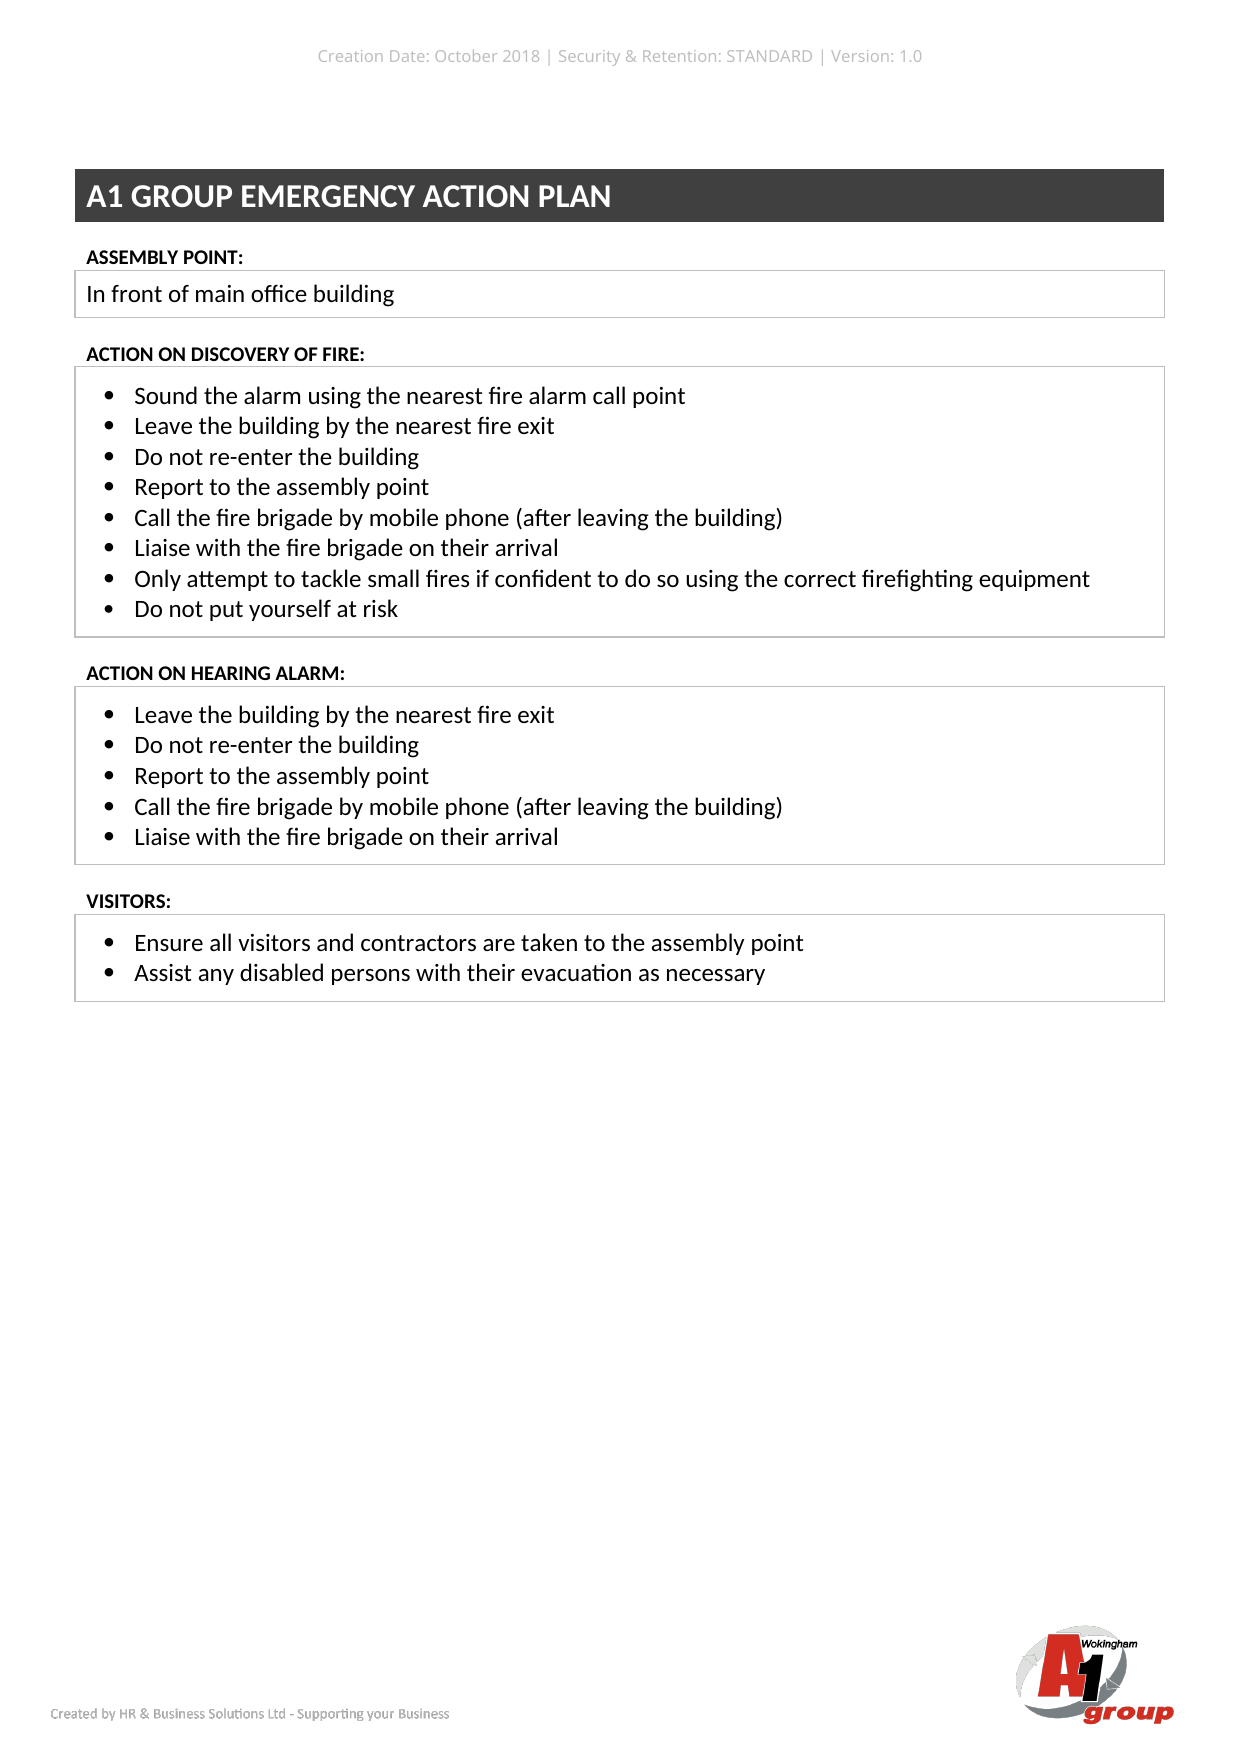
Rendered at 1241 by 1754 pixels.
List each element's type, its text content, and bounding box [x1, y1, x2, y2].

table_header VISITORS: [75, 878, 1164, 913]
table_cell In front of main office building [76, 271, 1164, 317]
picture [0, 1624, 1241, 1754]
table_header ACTION ON HEARING ALARM: [75, 650, 1164, 686]
table_cell Ensure all visitors and contractors are taken to the assembly point Assist any disabled persons with their evacuation as necessary [76, 915, 1164, 1001]
table_header ASSEMBLY POINT: [75, 234, 1164, 270]
table_cell Sound the alarm using the nearest fire alarm call point Leave the building by the nearest fire exit Do not re-enter the building Report to the assembly point Call the fire brigade by mobile phone (after leaving the building) Liaise with the fire brigade on their arrival Only attempt to tackle small fires if confident to do so using the correct firefighting equipment Do not put yourself at risk [76, 367, 1164, 636]
table_header ACTION ON DISCOVERY OF FIRE: [75, 331, 1164, 366]
table_cell Leave the building by the nearest fire exit Do not re-enter the building Report to the assembly point Call the fire brigade by mobile phone (after leaving the building) Liaise with the fire brigade on their arrival [76, 687, 1164, 864]
table_header A1 GROUP EMERGENCY ACTION PLAN [75, 169, 1164, 222]
